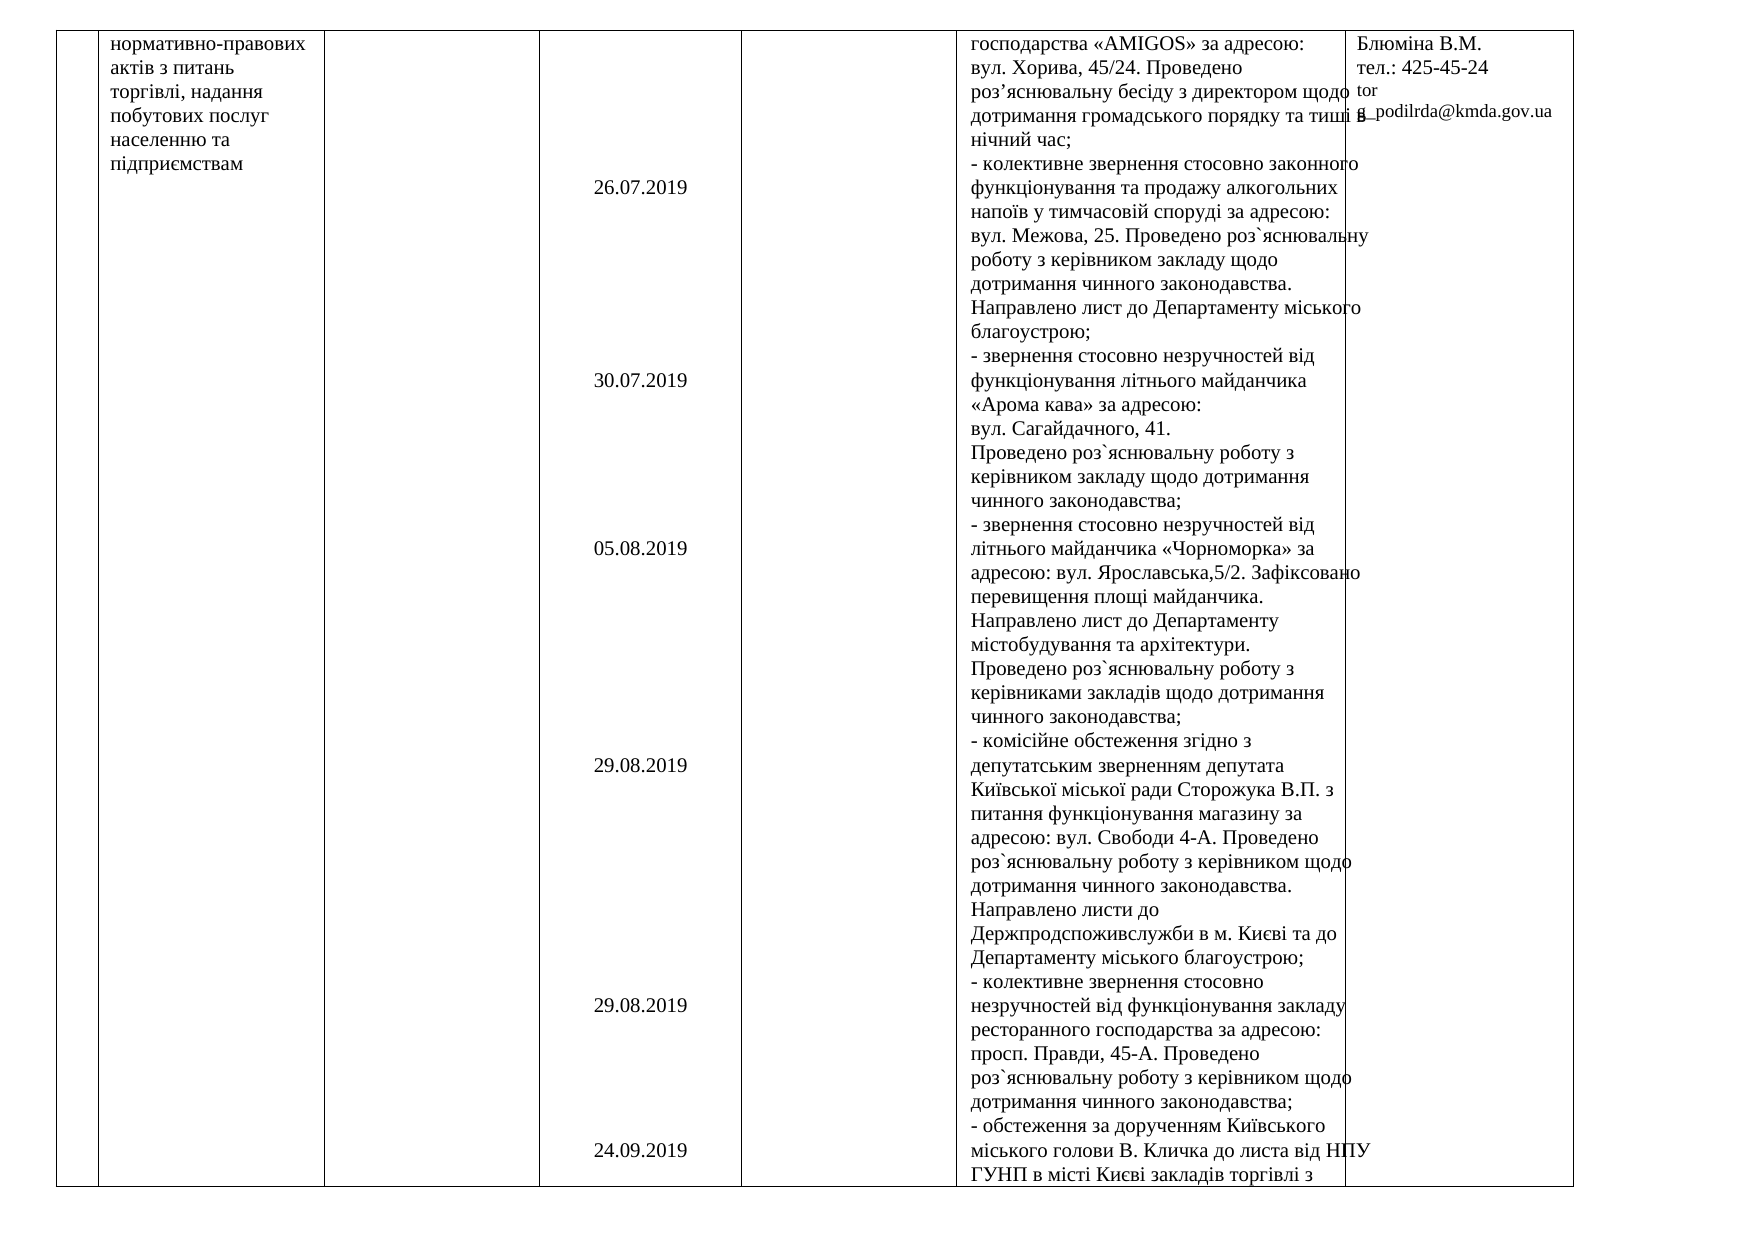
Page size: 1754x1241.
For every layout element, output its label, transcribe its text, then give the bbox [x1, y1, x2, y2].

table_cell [99, 31, 324, 1186]
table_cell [1346, 31, 1573, 1186]
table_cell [540, 31, 741, 1186]
table_cell [957, 31, 1345, 1186]
table_cell - [325, 31, 539, 1186]
table_cell - [742, 31, 956, 1186]
